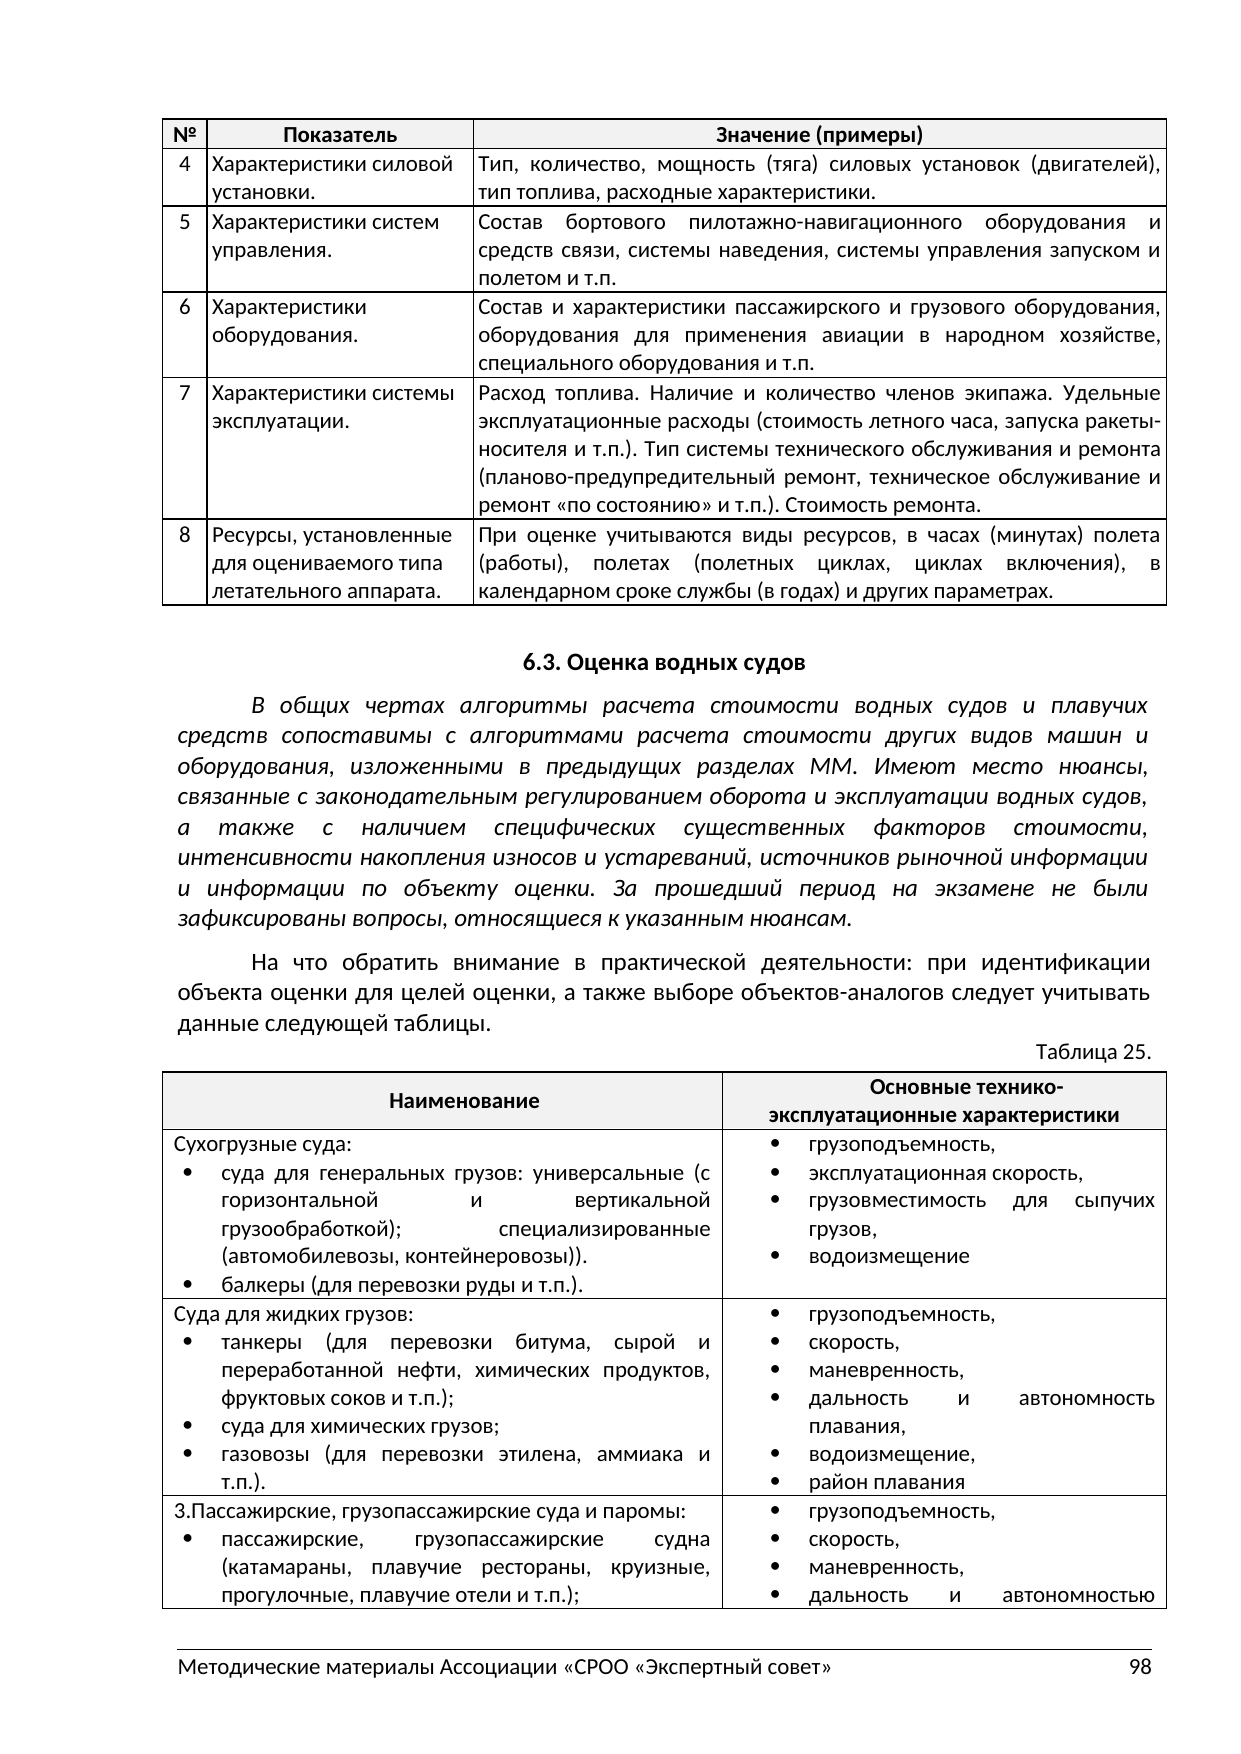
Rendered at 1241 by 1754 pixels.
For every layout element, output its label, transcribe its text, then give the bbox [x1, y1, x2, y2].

table_cell Характеристики оборудования. [208, 293, 473, 377]
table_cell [163, 1496, 722, 1608]
text Таблица 25. [177, 1037, 1152, 1065]
table_cell Состав бортового пилотажно-навигационного оборудования и средств связи, системы наведения, системы управления запуском и полетом и т.п. [474, 207, 1166, 291]
table_header Значение (примеры) [474, 120, 1166, 148]
table_cell грузоподъемность, скорость, маневренность, дальность и автономность плавания, водоизмещение, район плавания [723, 1299, 1166, 1495]
text На что обратить внимание в практической деятельности: при идентификации объекта оценки для целей оценки, а также выборе объектов-аналогов следует учитывать данные следующей таблицы. [177, 946, 1152, 1037]
table_cell Расход топлива. Наличие и количество членов экипажа. Удельные эксплуатационные расходы (стоимость летного часа, запуска ракеты-носителя и т.п.). Тип системы технического обслуживания и ремонта (планово-предупредительный ремонт, техническое обслуживание и ремонт «по состоянию» и т.п.). Стоимость ремонта. [474, 378, 1166, 518]
table_cell грузоподъемность, эксплуатационная скорость, грузовместимость для сыпучих грузов, водоизмещение [723, 1130, 1166, 1298]
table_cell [723, 1496, 1166, 1608]
table_cell Характеристики систем управления. [208, 207, 473, 291]
table_cell Характеристики силовой установки. [208, 149, 473, 205]
table_cell Тип, количество, мощность (тяга) силовых установок (двигателей), тип топлива, расходные характеристики. [474, 149, 1166, 205]
table_cell 5 [163, 207, 206, 291]
table_cell 7 [163, 378, 206, 518]
table_cell 8 [163, 520, 206, 604]
table_cell Состав и характеристики пассажирского и грузового оборудования, оборудования для применения авиации в народном хозяйстве, специального оборудования и т.п. [474, 293, 1166, 377]
table_header Основные технико-эксплуатационные характеристики [723, 1073, 1166, 1128]
subtitle 6.3. Оценка водных судов [177, 646, 1152, 676]
table_cell Суда для жидких грузов: танкеры (для перевозки битума, сырой и переработанной нефти, химических продуктов, фруктовых соков и т.п.); суда для химических грузов; газовозы (для перевозки этилена, аммиака и т.п.). [163, 1299, 722, 1495]
table_cell Характеристики системы эксплуатации. [208, 378, 473, 518]
table_cell При оценке учитываются виды ресурсов, в часах (минутах) полета (работы), полетах (полетных циклах, циклах включения), в календарном сроке службы (в годах) и других параметрах. [474, 520, 1166, 604]
table_cell 6 [163, 293, 206, 377]
table_cell Ресурсы, установленные для оцениваемого типа летательного аппарата. [208, 520, 473, 604]
text В общих чертах алгоритмы расчета стоимости водных судов и плавучих средств сопоставимы с алгоритмами расчета стоимости других видов машин и оборудования, изложенными в предыдущих разделах ММ. Имеют место нюансы, связанные с законодательным регулированием оборота и эксплуатации водных судов, а также с наличием специфических существенных факторов стоимости, интенсивности накопления износов и устареваний, источников рыночной информации и информации по объекту оценки. За прошедший период на экзамене не были зафиксированы вопросы, относящиеся к указанным нюансам. [177, 689, 1152, 933]
table_cell 4 [163, 149, 206, 205]
table_header № [163, 120, 206, 148]
table_cell Сухогрузные суда: суда для генеральных грузов: универсальные (с горизонтальной и вертикальной грузообработкой); специализированные (автомобилевозы, контейнеровозы)). балкеры (для перевозки руды и т.п.). [163, 1130, 722, 1298]
table_header Наименование [163, 1073, 722, 1128]
table_header Показатель [208, 120, 473, 148]
